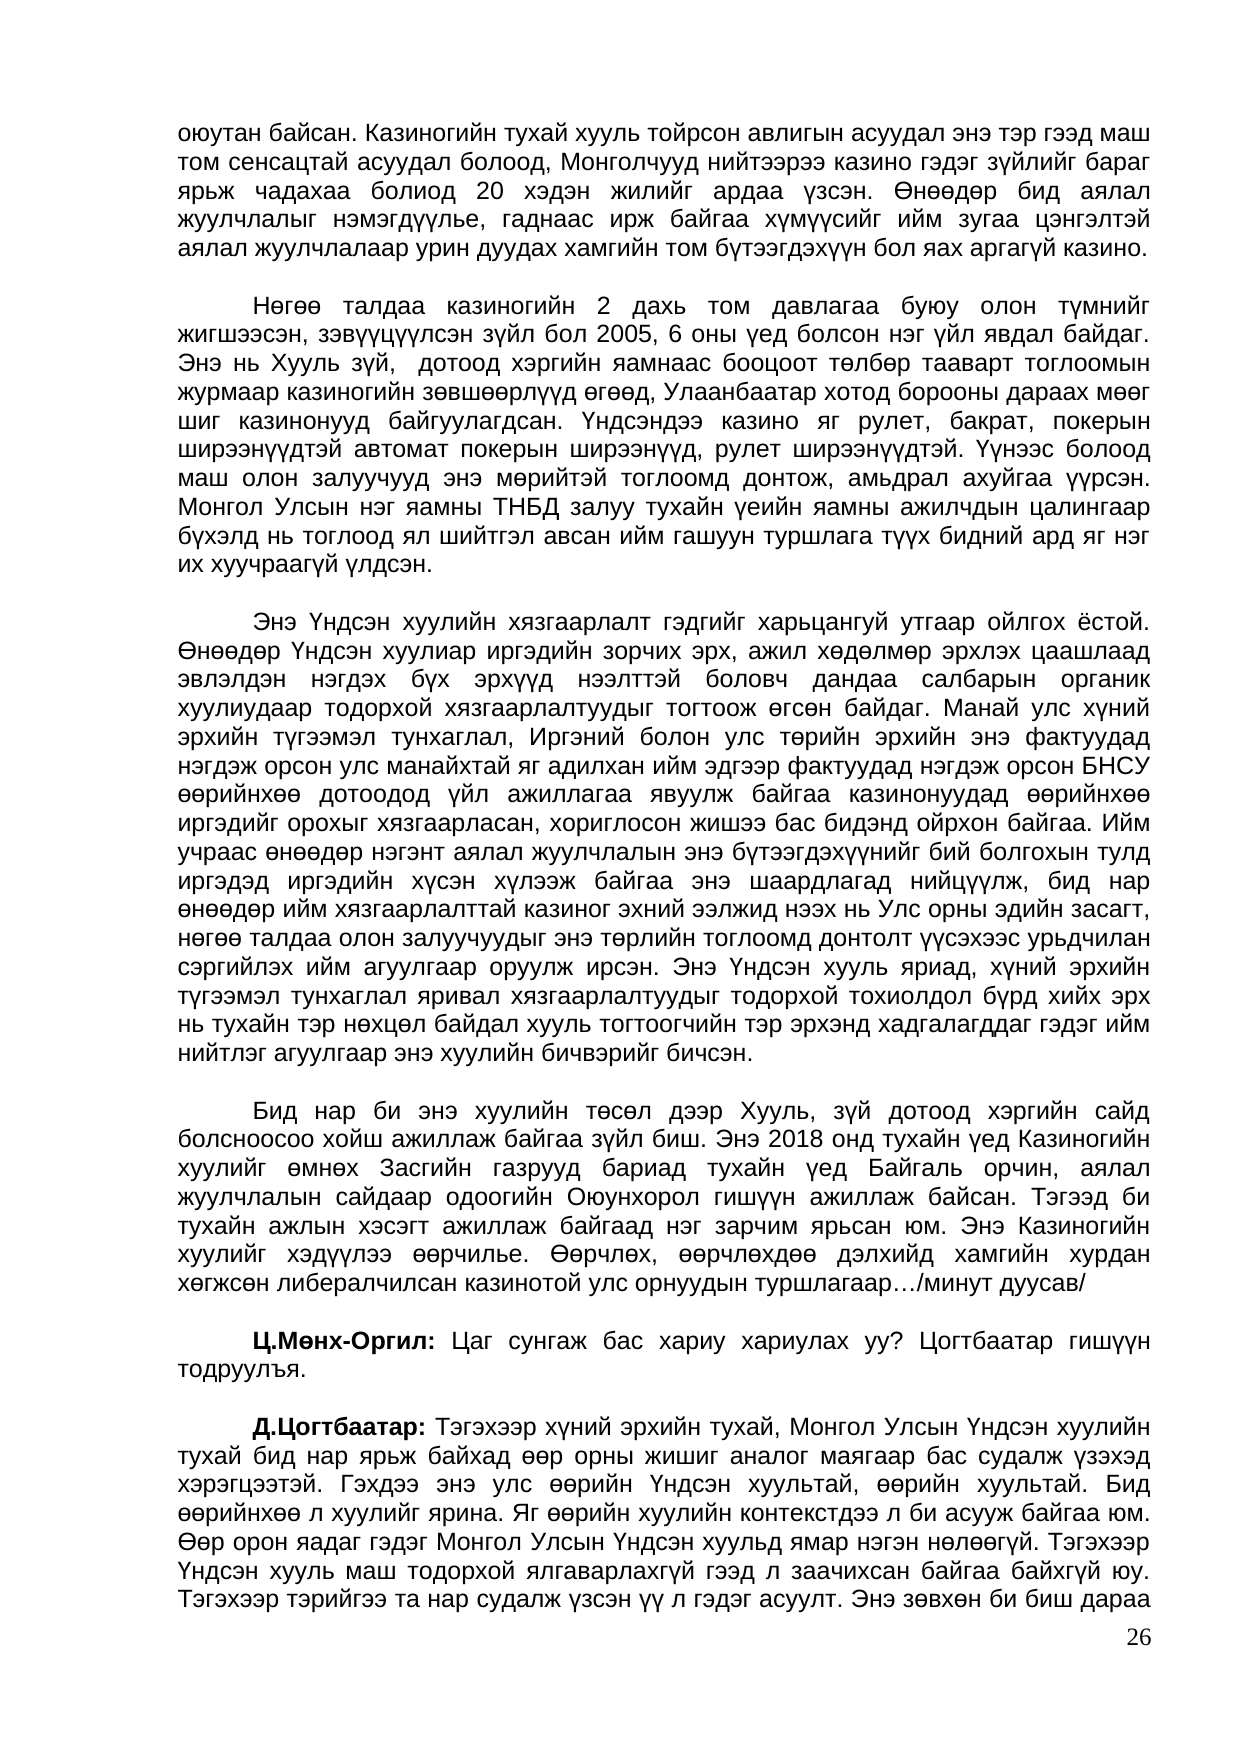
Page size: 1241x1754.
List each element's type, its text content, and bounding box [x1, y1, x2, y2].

text Бид нар би энэ хуулийн төсөл дээр Хууль, зүй дотоод хэргийн сайд болсноосоо хойш ажиллаж байгаа зүйл биш. Энэ 2018 онд тухайн үед Казиногийн хуулийг өмнөх Засгийн газрууд бариад тухайн үед Байгаль орчин, аялал жуулчлалын сайдаар одоогийн Оюунхорол гишүүн ажиллаж байсан. Тэгээд би тухайн ажлын хэсэгт ажиллаж байгаад нэг зарчим ярьсан юм. Энэ Казиногийн хуулийг хэдүүлээ өөрчилье. Өөрчлөх, өөрчлөхдөө дэлхийд хамгийн хурдан хөгжсөн либералчилсан казинотой улс орнуудын туршлагаар…/минут дуусав/ [177, 1096, 1152, 1297]
text Энэ Үндсэн хуулийн хязгаарлалт гэдгийг харьцангуй утгаар ойлгох ёстой. Өнөөдөр Үндсэн хуулиар иргэдийн зорчих эрх, ажил хөдөлмөр эрхлэх цаашлаад эвлэлдэн нэгдэх бүх эрхүүд нээлттэй боловч дандаа салбарын органик хуулиудаар тодорхой хязгаарлалтуудыг тогтоож өгсөн байдаг. Манай улс хүний эрхийн түгээмэл тунхаглал, Иргэний болон улс төрийн эрхийн энэ фактуудад нэгдэж орсон улс манайхтай яг адилхан ийм эдгээр фактуудад нэгдэж орсон БНСУ өөрийнхөө дотоодод үйл ажиллагаа явуулж байгаа казинонуудад өөрийнхөө иргэдийг орохыг хязгаарласан, хориглосон жишээ бас бидэнд ойрхон байгаа. Ийм учраас өнөөдөр нэгэнт аялал жуулчлалын энэ бүтээгдэхүүнийг бий болгохын тулд иргэдэд иргэдийн хүсэн хүлээж байгаа энэ шаардлагад нийцүүлж, бид нар өнөөдөр ийм хязгаарлалттай казиног эхний ээлжид нээх нь Улс орны эдийн засагт, нөгөө талдаа олон залуучуудыг энэ төрлийн тоглоомд донтолт үүсэхээс урьдчилан сэргийлэх ийм агуулгаар оруулж ирсэн. Энэ Үндсэн хууль яриад, хүний эрхийн түгээмэл тунхаглал яривал хязгаарлалтуудыг тодорхой тохиолдол бүрд хийх эрх нь тухайн тэр нөхцөл байдал хууль тогтоогчийн тэр эрхэнд хадгалагддаг гэдэг ийм нийтлэг агуулгаар энэ хуулийн бичвэрийг бичсэн. [177, 607, 1152, 1067]
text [177, 1412, 1152, 1613]
text Нөгөө талдаа казиногийн 2 дахь том давлагаа буюу олон түмнийг жигшээсэн, зэвүүцүүлсэн зүйл бол 2005, 6 оны үед болсон нэг үйл явдал байдаг. Энэ нь Хууль зүй, дотоод хэргийн яамнаас бооцоот төлбөр тааварт тоглоомын журмаар казиногийн зөвшөөрлүүд өгөөд, Улаанбаатар хотод борооны дараах мөөг шиг казинонууд байгуулагдсан. Үндсэндээ казино яг рулет, бакрат, покерын ширээнүүдтэй автомат покерын ширээнүүд, рулет ширээнүүдтэй. Үүнээс болоод маш олон залуучууд энэ мөрийтэй тоглоомд донтож, амьдрал ахуйгаа үүрсэн. Монгол Улсын нэг яамны ТНБД залуу тухайн үеийн яамны ажилчдын цалингаар бүхэлд нь тоглоод ял шийтгэл авсан ийм гашуун туршлага түүх бидний ард яг нэг их хуучраагүй үлдсэн. [177, 291, 1152, 578]
text Ц.Мөнх-Оргил: Цаг сунгаж бас хариу хариулах уу? Цогтбаатар гишүүн тодруулъя. [177, 1326, 1152, 1383]
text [177, 118, 1152, 262]
